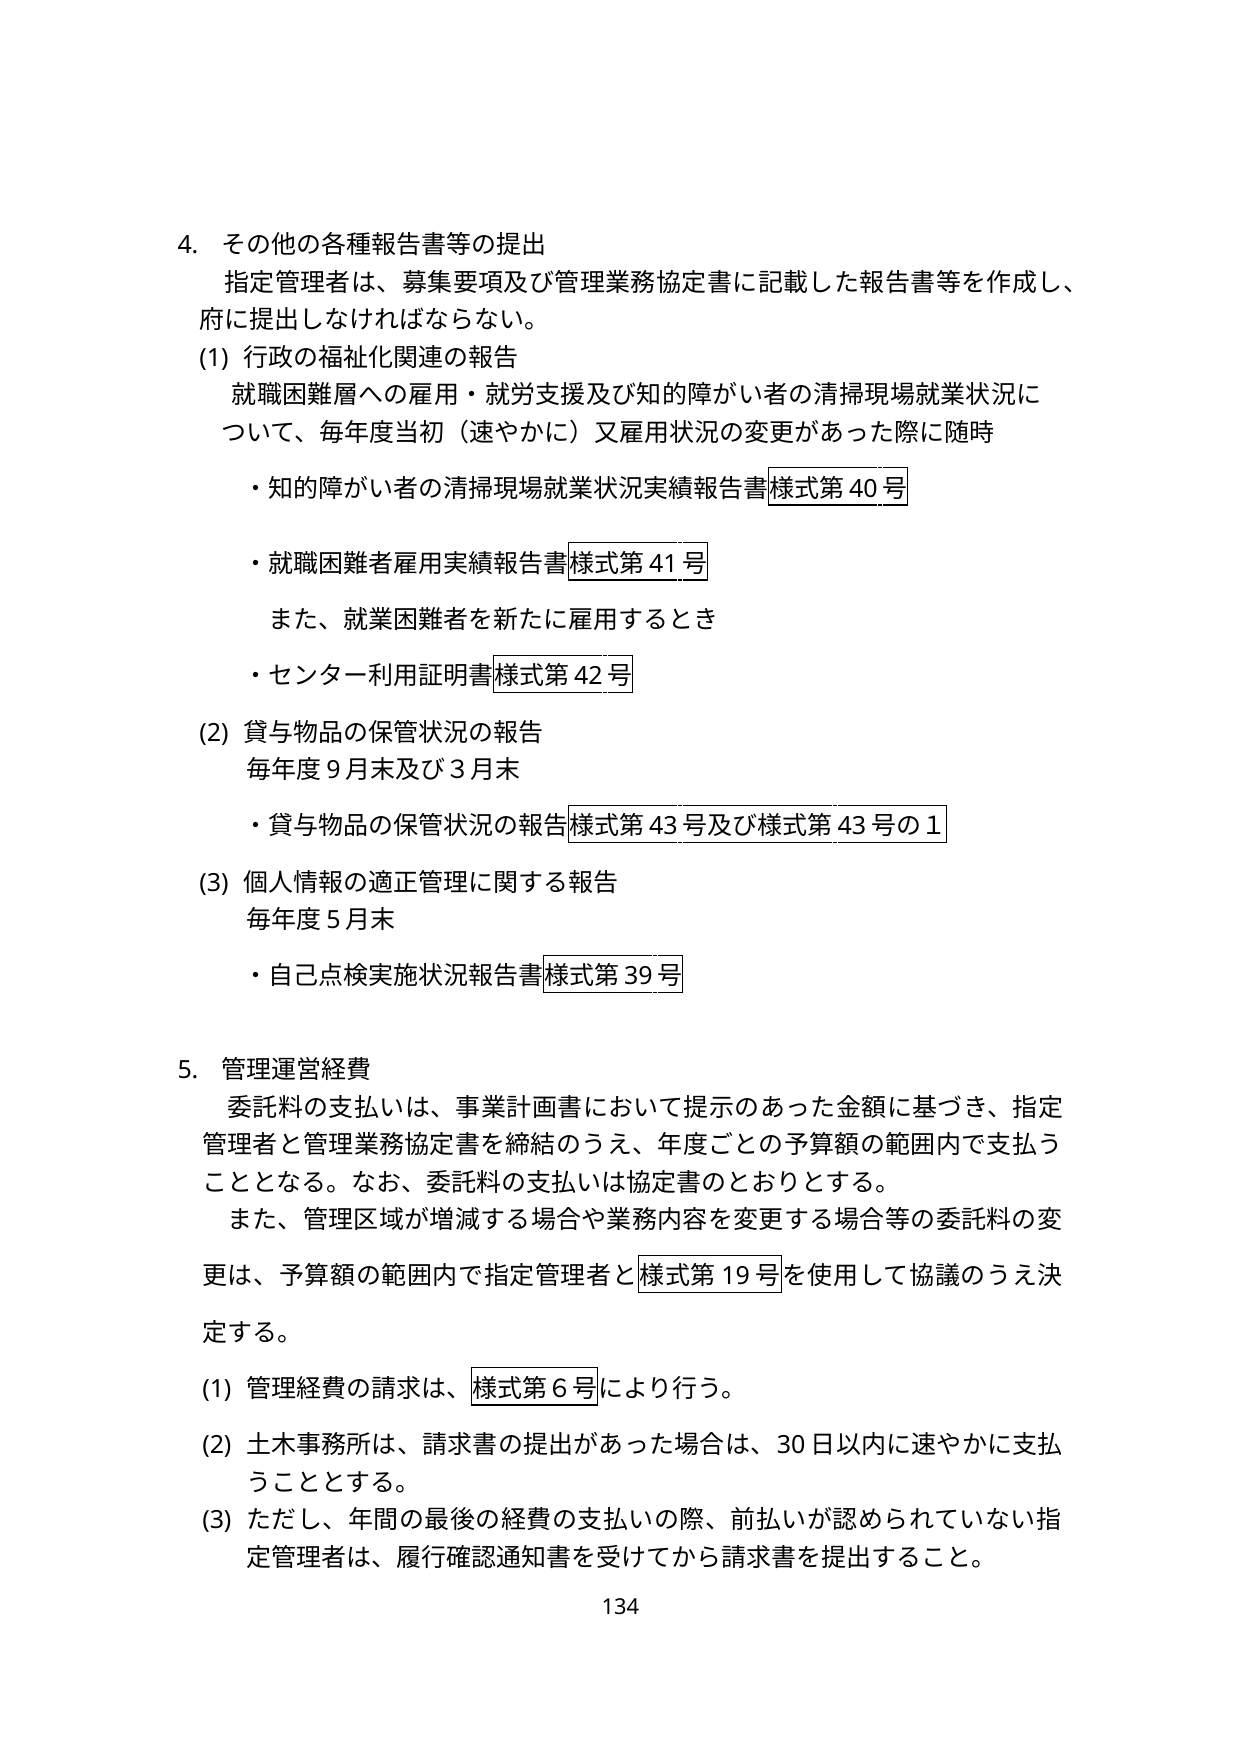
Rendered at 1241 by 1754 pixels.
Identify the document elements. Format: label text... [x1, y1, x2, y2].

text ・センター利用証明書様式第42号 [243, 636, 1063, 711]
list 土木事務所は、請求書の提出があった場合は、30日以内に速やかに支払うこととする。 [202, 1424, 1063, 1499]
text ・貸与物品の保管状況の報告様式第43号及び様式第43号の１ [243, 786, 1063, 861]
text 就職困難層への雇用・就労支援及び知的障がい者の清掃現場就業状況について、毎年度当初（速やかに）又雇用状況の変更があった際に随時 [221, 374, 1041, 449]
text 毎年度5月末 [221, 899, 1063, 936]
subtitle 管理運営経費 [177, 1049, 1063, 1086]
list ただし、年間の最後の経費の支払いの際、前払いが認められていない指定管理者は、履行確認通知書を受けてから請求書を提出すること。 [202, 1499, 1063, 1574]
text 毎年度9月末及び３月末 [221, 749, 1063, 786]
text ・知的障がい者の清掃現場就業状況実績報告書様式第40号 [243, 449, 1063, 524]
text ・自己点検実施状況報告書様式第39号 [243, 936, 1063, 1011]
list 貸与物品の保管状況の報告 [199, 711, 1063, 749]
subtitle その他の各種報告書等の提出 [177, 224, 1063, 261]
text また、就業困難者を新たに雇用するとき [243, 599, 1063, 636]
text 委託料の支払いは、事業計画書において提示のあった金額に基づき、指定管理者と管理業務協定書を締結のうえ、年度ごとの予算額の範囲内で支払うこととなる。なお、委託料の支払いは協定書のとおりとする。 [202, 1086, 1063, 1199]
text 指定管理者は、募集要項及び管理業務協定書に記載した報告書等を作成し、府に提出しなければならない。 [199, 261, 1063, 336]
list 個人情報の適正管理に関する報告 [199, 861, 1063, 899]
list 管理経費の請求は、様式第６号により行う。 [202, 1349, 1063, 1424]
text ・就職困難者雇用実績報告書様式第41号 [243, 524, 1063, 599]
text また、管理区域が増減する場合や業務内容を変更する場合等の委託料の変更は、予算額の範囲内で指定管理者と様式第19号を使用して協議のうえ決定する。 [202, 1199, 1063, 1349]
list 行政の福祉化関連の報告 [199, 336, 1063, 374]
